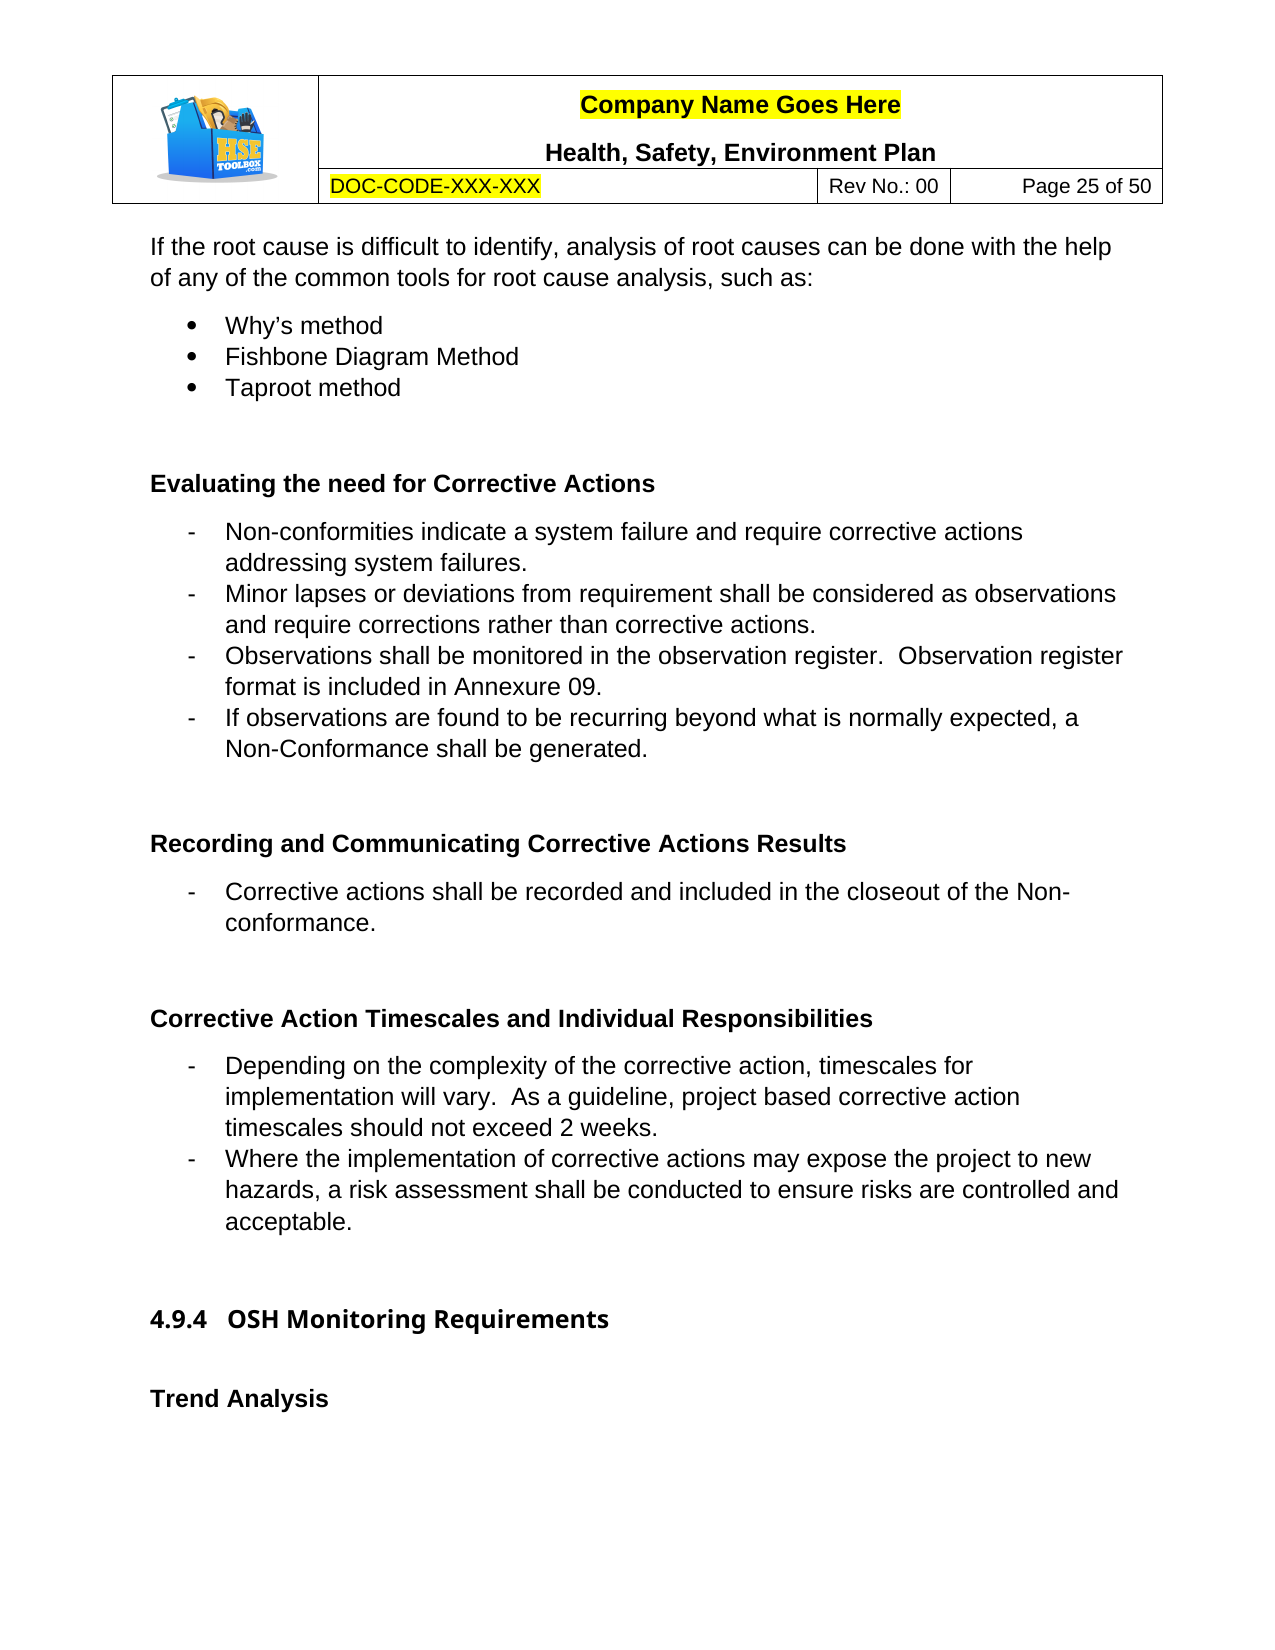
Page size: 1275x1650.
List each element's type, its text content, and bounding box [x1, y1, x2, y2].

picture [152, 76, 279, 203]
list Fishbone Diagram Method [187, 342, 1125, 371]
subtitle OSH Monitoring Requirements [150, 1302, 1125, 1336]
list Taproot method [187, 373, 1125, 402]
list Where the implementation of corrective actions may expose the project to new hazards, a risk assessment shall be conducted to ensure risks are controlled and acceptable. [187, 1144, 1125, 1235]
list Depending on the complexity of the corrective action, timescales for implementation will vary. As a guideline, project based corrective action timescales should not exceed 2 weeks. [187, 1051, 1125, 1142]
list Why’s method [187, 311, 1125, 340]
list Minor lapses or deviations from requirement shall be considered as observations and require corrections rather than corrective actions. [187, 579, 1125, 638]
text Recording and Communicating Corrective Actions Results [150, 829, 1125, 858]
text Trend Analysis [150, 1384, 1125, 1412]
list Non-conformities indicate a system failure and require corrective actions addressing system failures. [187, 517, 1125, 576]
list If observations are found to be recurring beyond what is normally expected, a Non-Conformance shall be generated. [187, 703, 1125, 763]
list Observations shall be monitored in the observation register. Observation register format is included in Annexure 09. [187, 641, 1125, 701]
text Evaluating the need for Corrective Actions [150, 469, 1125, 498]
text Corrective Action Timescales and Individual Responsibilities [150, 1003, 1125, 1032]
list Corrective actions shall be recorded and included in the closeout of the Non-conformance. [187, 877, 1125, 937]
text If the root cause is difficult to identify, analysis of root causes can be done with the help of any of the common tools for root cause analysis, such as: [150, 232, 1125, 292]
